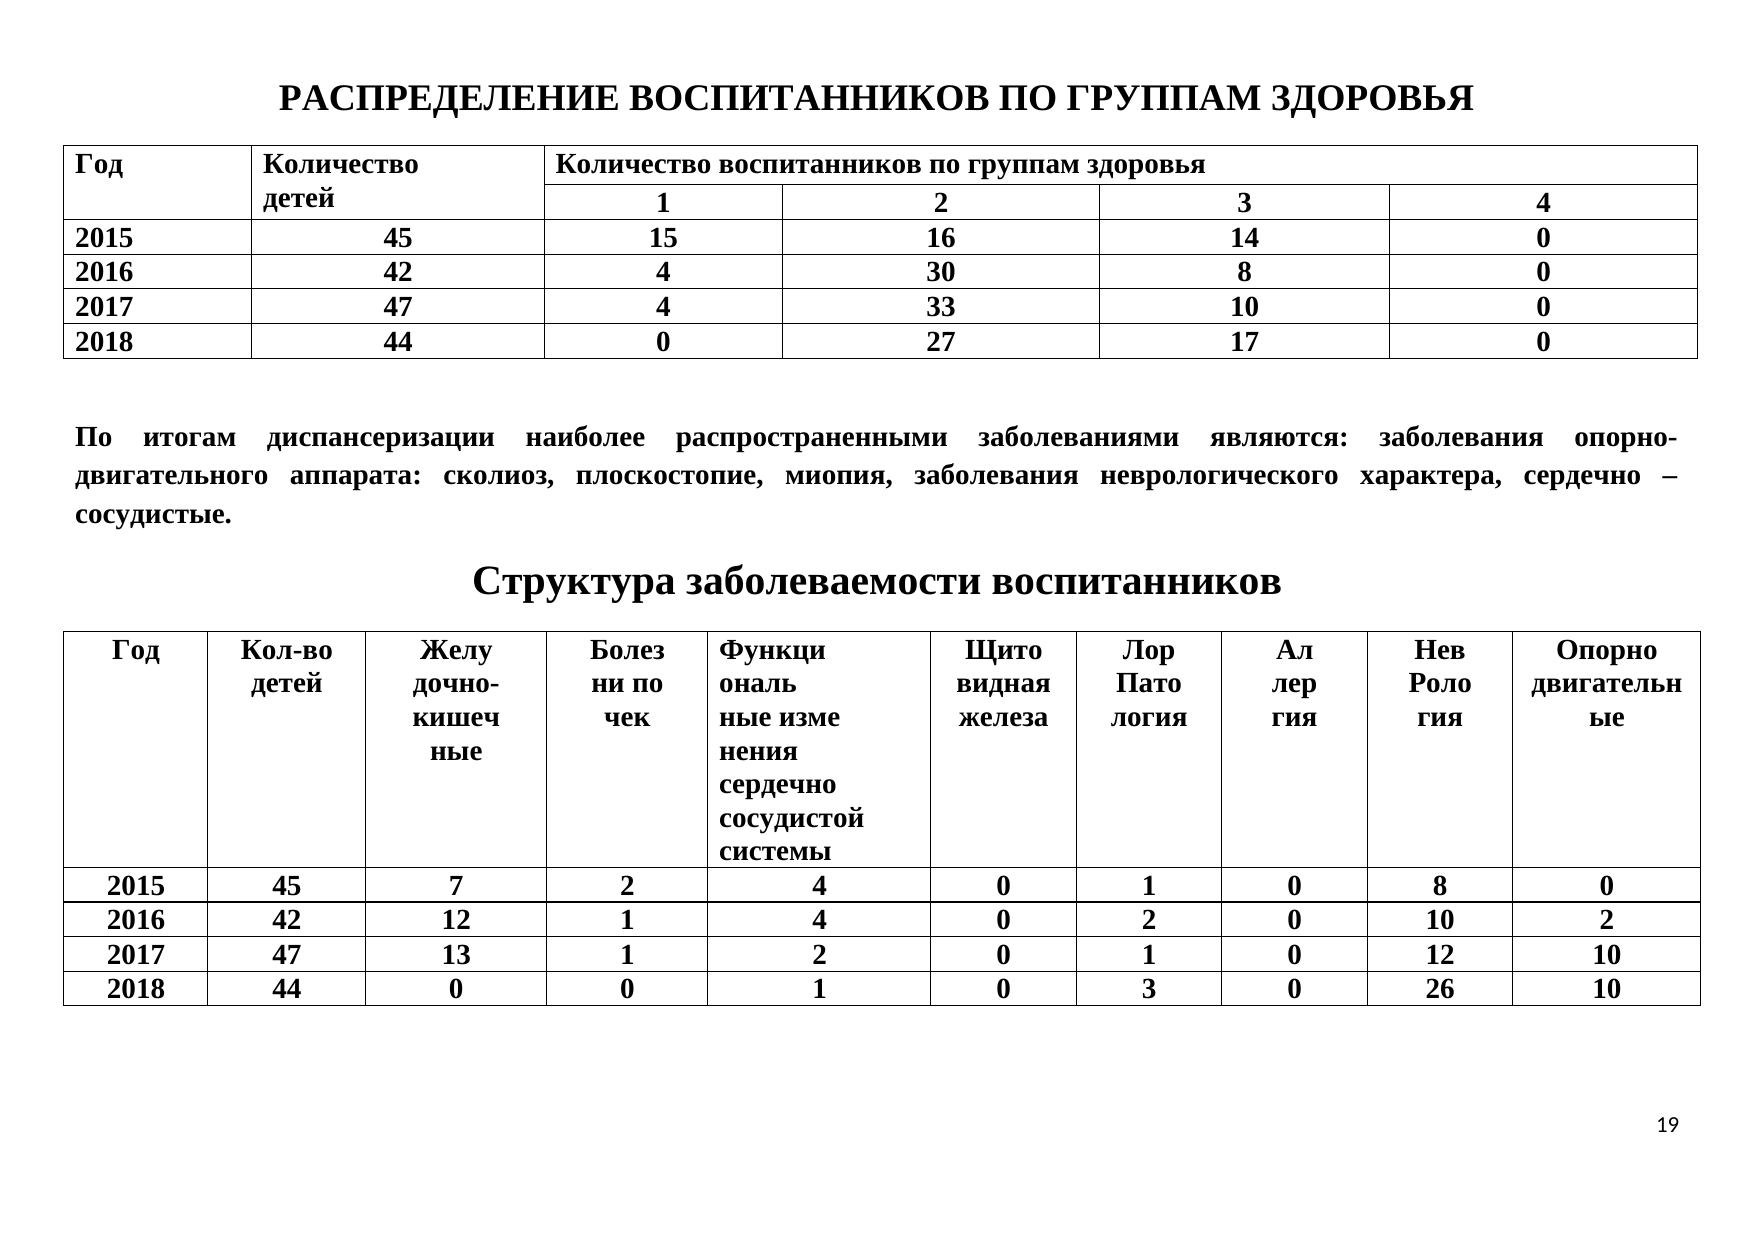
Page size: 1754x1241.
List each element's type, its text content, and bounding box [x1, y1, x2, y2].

table_cell 0 [366, 972, 546, 1005]
table_cell 42 [252, 255, 544, 288]
table_cell 10 [1368, 903, 1512, 936]
table_cell 0 [1222, 903, 1367, 936]
table_cell 0 [931, 903, 1076, 936]
table_header Количество детей [252, 146, 544, 219]
table_cell 12 [366, 903, 546, 936]
table_header Лор Пато логия [1077, 632, 1221, 867]
table_cell 26 [1368, 972, 1512, 1005]
table_cell 10 [1513, 937, 1700, 971]
table_cell 2016 [64, 903, 207, 936]
table_cell 47 [208, 937, 365, 971]
table_cell 14 [1100, 220, 1389, 253]
table_cell 4 [1390, 185, 1697, 219]
table_cell 2 [1513, 903, 1700, 936]
table_cell 0 [1390, 220, 1697, 253]
table_cell 30 [783, 255, 1099, 288]
table_cell 0 [1222, 972, 1367, 1005]
table_header Год [64, 146, 251, 219]
table_cell 2018 [64, 324, 251, 358]
table_cell 2 [708, 937, 930, 971]
table_cell 1 [547, 903, 707, 936]
table_cell 8 [1368, 868, 1512, 901]
table_cell 44 [252, 324, 544, 358]
table_cell 8 [1100, 255, 1389, 288]
table_cell 4 [708, 868, 930, 901]
table_cell 10 [1513, 972, 1700, 1005]
table_cell 15 [545, 220, 782, 253]
table_cell 17 [1100, 324, 1389, 358]
table_cell 0 [931, 972, 1076, 1005]
table_cell 0 [931, 937, 1076, 971]
table_cell 2018 [64, 972, 207, 1005]
table_header Ал лер гия [1222, 632, 1367, 867]
table_cell 0 [1222, 937, 1367, 971]
table_cell 3 [1077, 972, 1221, 1005]
table_header Функци ональ ные изме нения сердечно сосудистой системы [708, 632, 930, 867]
table_header Болез ни по чек [547, 632, 707, 867]
text РАСПРЕДЕЛЕНИЕ ВОСПИТАННИКОВ ПО ГРУППАМ ЗДОРОВЬЯ [75, 75, 1679, 118]
table_cell 0 [1222, 868, 1367, 901]
table_header Щито видная железа [931, 632, 1076, 867]
table_cell 1 [1077, 868, 1221, 901]
table_cell 2015 [64, 220, 251, 253]
text Структура заболеваемости воспитанников [75, 555, 1679, 603]
table_cell 44 [208, 972, 365, 1005]
table_cell 45 [252, 220, 544, 253]
table_cell 4 [708, 903, 930, 936]
table_cell 2 [783, 185, 1099, 219]
table_cell 1 [545, 185, 782, 219]
table_cell 3 [1100, 185, 1389, 219]
table_cell 2015 [64, 868, 207, 901]
table_header Нев Роло гия [1368, 632, 1512, 867]
table_header Кол-во детей [208, 632, 365, 867]
table_cell 16 [783, 220, 1099, 253]
table_cell 33 [783, 289, 1099, 323]
table_cell 10 [1100, 289, 1389, 323]
text По итогам диспансеризации наиболее распространенными заболеваниями являются: заболевания опорно-двигательного аппарата: сколиоз, плоскостопие, миопия, заболевания неврологического характера, сердечно – сосудистые. [75, 419, 1679, 529]
table_cell 2017 [64, 289, 251, 323]
table_header Количество воспитанников по группам здоровья [545, 146, 1697, 184]
table_cell 2016 [64, 255, 251, 288]
table_cell 45 [208, 868, 365, 901]
table_cell 0 [547, 972, 707, 1005]
table_cell 2 [1077, 903, 1221, 936]
table_cell 1 [547, 937, 707, 971]
table_cell 47 [252, 289, 544, 323]
table_cell 1 [708, 972, 930, 1005]
table_cell 0 [545, 324, 782, 358]
table_cell 2 [547, 868, 707, 901]
table_cell 0 [1390, 324, 1697, 358]
table_cell 12 [1368, 937, 1512, 971]
table_header Желу дочно- кишеч ные [366, 632, 546, 867]
table_header Год [64, 632, 207, 867]
table_cell 0 [1390, 289, 1697, 323]
table_cell 2017 [64, 937, 207, 971]
table_cell 13 [366, 937, 546, 971]
table_cell 0 [1513, 868, 1700, 901]
table_cell 0 [1390, 255, 1697, 288]
table_cell 1 [1077, 937, 1221, 971]
table_cell 4 [545, 255, 782, 288]
table_cell 42 [208, 903, 365, 936]
table_cell 4 [545, 289, 782, 323]
table_cell 0 [931, 868, 1076, 901]
table_cell 27 [783, 324, 1099, 358]
table_header Опорно двигательные [1513, 632, 1700, 867]
table_cell 7 [366, 868, 546, 901]
